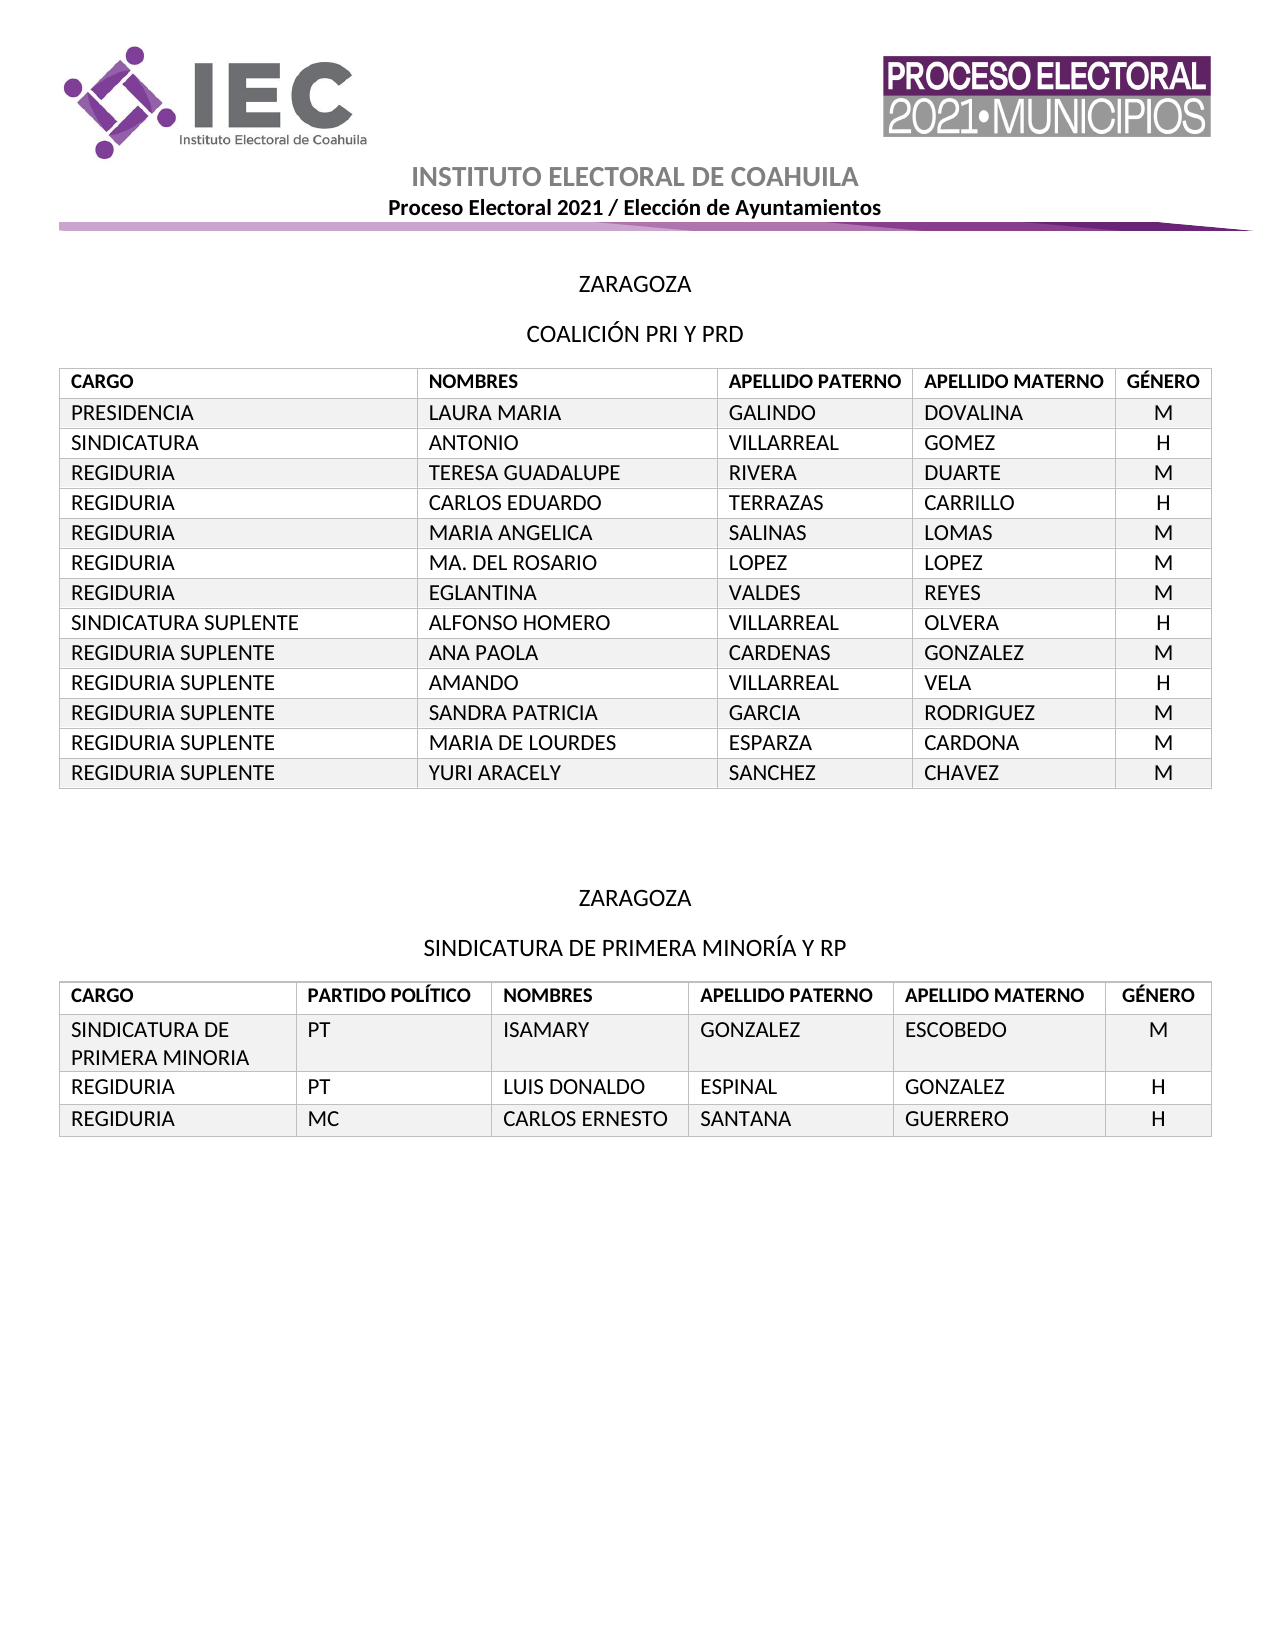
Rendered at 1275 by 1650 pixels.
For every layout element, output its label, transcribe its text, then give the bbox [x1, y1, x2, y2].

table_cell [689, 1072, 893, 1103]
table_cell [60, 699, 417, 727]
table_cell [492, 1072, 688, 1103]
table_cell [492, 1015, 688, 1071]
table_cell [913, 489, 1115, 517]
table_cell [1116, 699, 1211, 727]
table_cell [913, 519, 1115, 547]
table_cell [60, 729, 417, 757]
picture [59, 43, 372, 163]
text SINDICATURA DE PRIMERA MINORÍA Y RP [59, 932, 1211, 962]
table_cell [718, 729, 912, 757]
text COALICIÓN PRI Y PRD [59, 318, 1211, 348]
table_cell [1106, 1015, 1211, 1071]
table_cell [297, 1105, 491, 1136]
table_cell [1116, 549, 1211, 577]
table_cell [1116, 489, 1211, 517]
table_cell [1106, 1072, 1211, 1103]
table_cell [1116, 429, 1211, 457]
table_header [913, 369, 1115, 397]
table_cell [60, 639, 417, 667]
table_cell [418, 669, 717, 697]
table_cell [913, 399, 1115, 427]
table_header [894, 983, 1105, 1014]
picture [883, 56, 1211, 137]
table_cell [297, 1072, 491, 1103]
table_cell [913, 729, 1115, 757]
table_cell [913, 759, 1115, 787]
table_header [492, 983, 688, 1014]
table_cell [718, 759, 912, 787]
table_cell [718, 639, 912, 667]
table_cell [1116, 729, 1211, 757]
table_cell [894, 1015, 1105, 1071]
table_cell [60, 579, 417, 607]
text ZARAGOZA [59, 268, 1211, 299]
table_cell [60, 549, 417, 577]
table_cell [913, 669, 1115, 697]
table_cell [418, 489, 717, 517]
picture [59, 222, 1256, 231]
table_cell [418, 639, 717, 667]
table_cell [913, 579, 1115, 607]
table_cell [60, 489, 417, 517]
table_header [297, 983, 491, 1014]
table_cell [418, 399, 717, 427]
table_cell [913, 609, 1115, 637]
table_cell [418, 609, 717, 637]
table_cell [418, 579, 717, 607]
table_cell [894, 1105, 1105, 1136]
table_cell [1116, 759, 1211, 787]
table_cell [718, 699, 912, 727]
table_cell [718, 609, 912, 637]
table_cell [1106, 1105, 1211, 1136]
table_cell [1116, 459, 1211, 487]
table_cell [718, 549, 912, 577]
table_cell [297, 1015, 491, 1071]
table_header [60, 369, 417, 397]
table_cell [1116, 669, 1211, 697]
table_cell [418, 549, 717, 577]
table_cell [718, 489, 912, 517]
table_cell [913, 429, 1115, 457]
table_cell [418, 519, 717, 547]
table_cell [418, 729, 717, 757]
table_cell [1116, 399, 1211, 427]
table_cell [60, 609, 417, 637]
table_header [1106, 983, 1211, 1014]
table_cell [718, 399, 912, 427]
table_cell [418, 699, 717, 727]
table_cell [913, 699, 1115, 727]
text ZARAGOZA [59, 882, 1211, 913]
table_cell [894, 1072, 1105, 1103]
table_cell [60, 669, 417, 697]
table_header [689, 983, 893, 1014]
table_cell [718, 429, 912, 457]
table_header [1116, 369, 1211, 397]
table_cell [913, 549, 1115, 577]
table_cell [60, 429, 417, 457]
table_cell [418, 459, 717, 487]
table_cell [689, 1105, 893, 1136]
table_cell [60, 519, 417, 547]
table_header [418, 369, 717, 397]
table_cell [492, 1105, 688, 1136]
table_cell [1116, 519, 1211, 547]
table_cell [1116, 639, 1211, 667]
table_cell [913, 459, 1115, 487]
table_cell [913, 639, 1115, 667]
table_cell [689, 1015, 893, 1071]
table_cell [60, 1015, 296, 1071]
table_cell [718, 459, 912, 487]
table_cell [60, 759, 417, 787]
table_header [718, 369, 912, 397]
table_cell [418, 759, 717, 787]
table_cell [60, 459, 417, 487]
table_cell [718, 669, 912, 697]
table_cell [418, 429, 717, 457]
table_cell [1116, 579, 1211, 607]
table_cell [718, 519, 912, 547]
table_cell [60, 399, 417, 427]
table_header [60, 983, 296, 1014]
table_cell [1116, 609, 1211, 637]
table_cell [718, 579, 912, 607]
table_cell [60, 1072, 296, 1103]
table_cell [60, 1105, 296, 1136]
